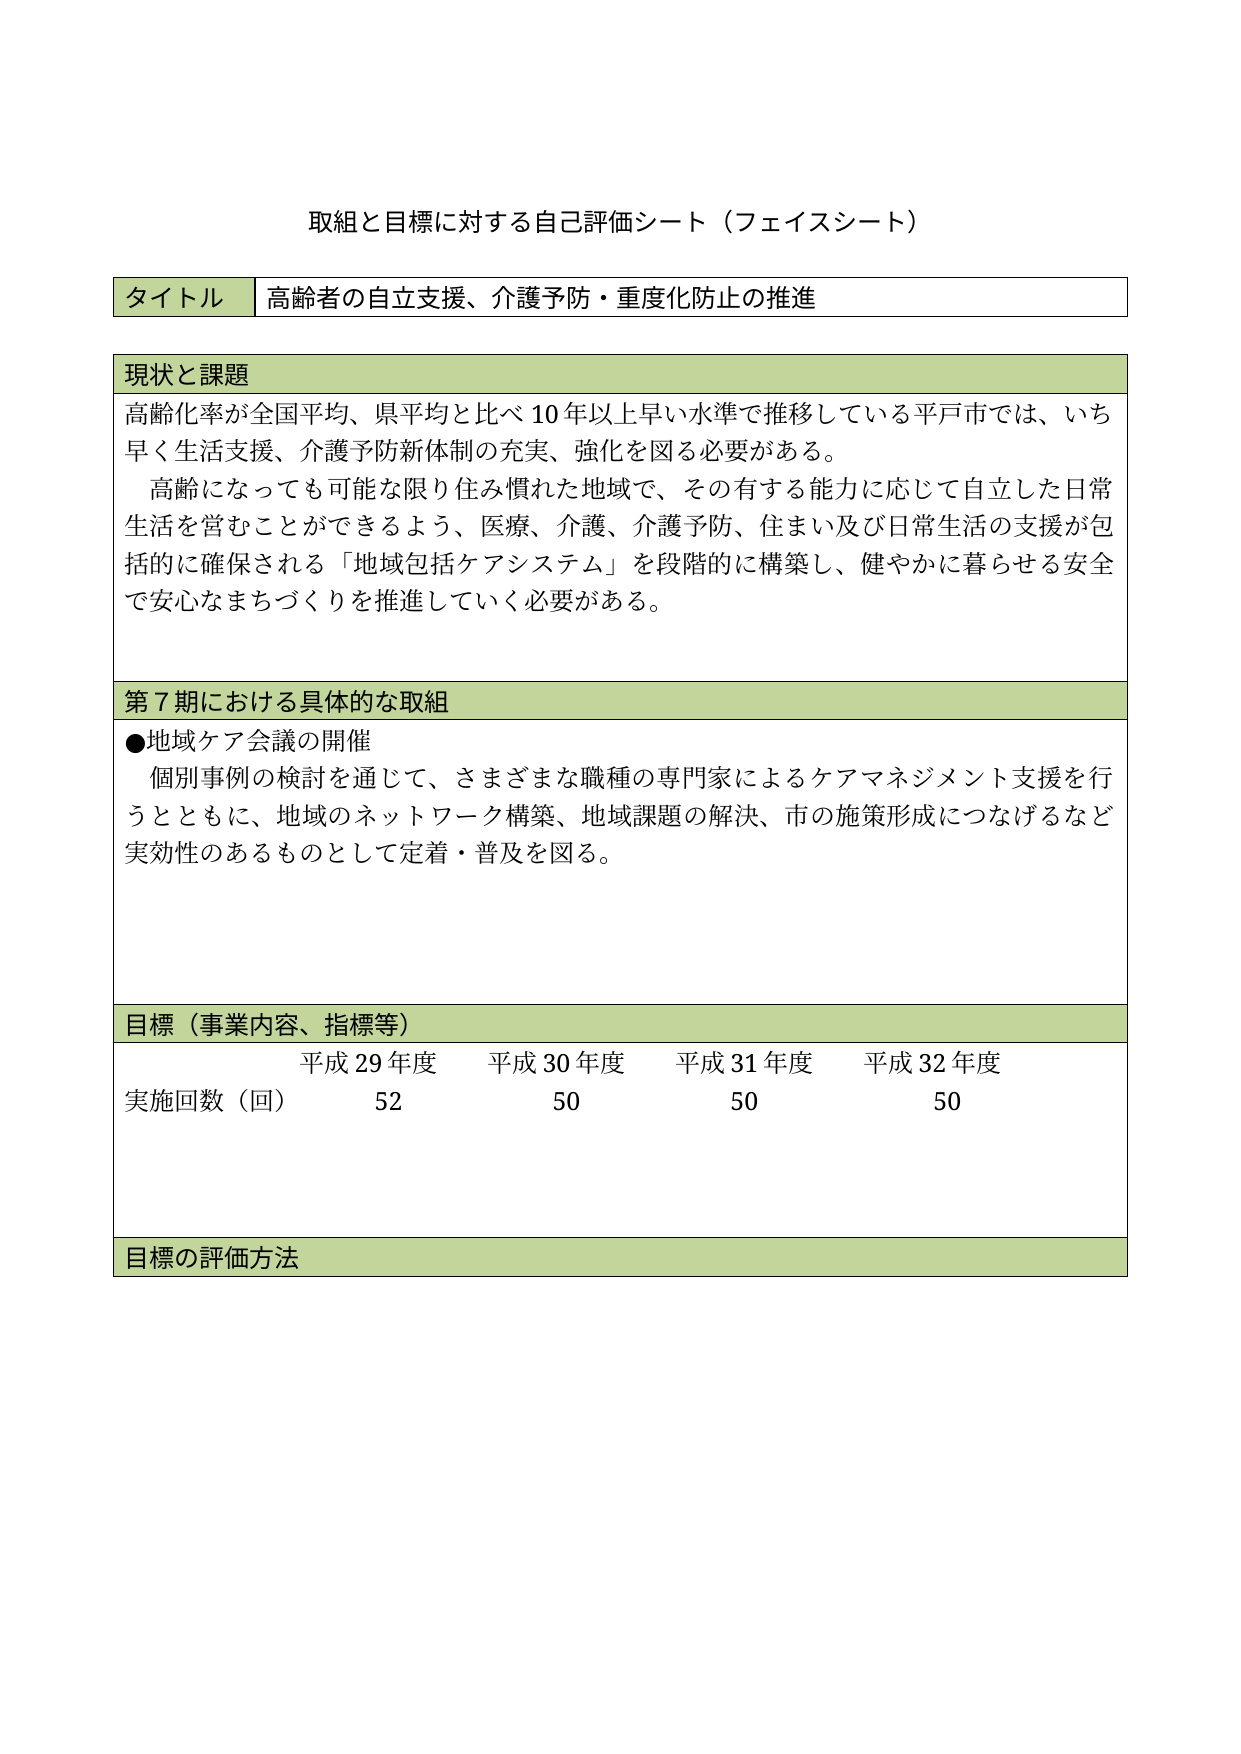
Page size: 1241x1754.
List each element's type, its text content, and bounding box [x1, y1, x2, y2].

table_cell 平成29年度 平成30年度 平成31年度 平成32年度 実施回数（回） 52 50 50 50 [114, 1043, 1127, 1237]
table_cell 目標の評価方法 [114, 1238, 1127, 1276]
table_cell 高齢化率が全国平均、県平均と比べ10年以上早い水準で推移している平戸市では、いち早く生活支援、介護予防新体制の充実、強化を図る必要がある。 高齢になっても可能な限り住み慣れた地域で、その有する能力に応じて自立した日常生活を営むことができるよう、医療、介護、介護予防、住まい及び日常生活の支援が包括的に確保される「地域包括ケアシステム」を段階的に構築し、健やかに暮らせる安全で安心なまちづくりを推進していく必要がある。 [114, 394, 1127, 681]
table_cell ●地域ケア会議の開催 個別事例の検討を通じて、さまざまな職種の専門家によるケアマネジメント支援を行うとともに、地域のネットワーク構築、地域課題の解決、市の施策形成につなげるなど実効性のあるものとして定着・普及を図る。 [114, 720, 1127, 1003]
table_header タイトル [114, 278, 254, 316]
table_cell 目標（事業内容、指標等） [114, 1005, 1127, 1042]
table_cell 第７期における具体的な取組 [114, 682, 1127, 719]
text 取組と目標に対する自己評価シート（フェイスシート） [112, 202, 1128, 239]
table_header 現状と課題 [114, 355, 1127, 393]
table_header 高齢者の自立支援、介護予防・重度化防止の推進 [256, 278, 1127, 316]
